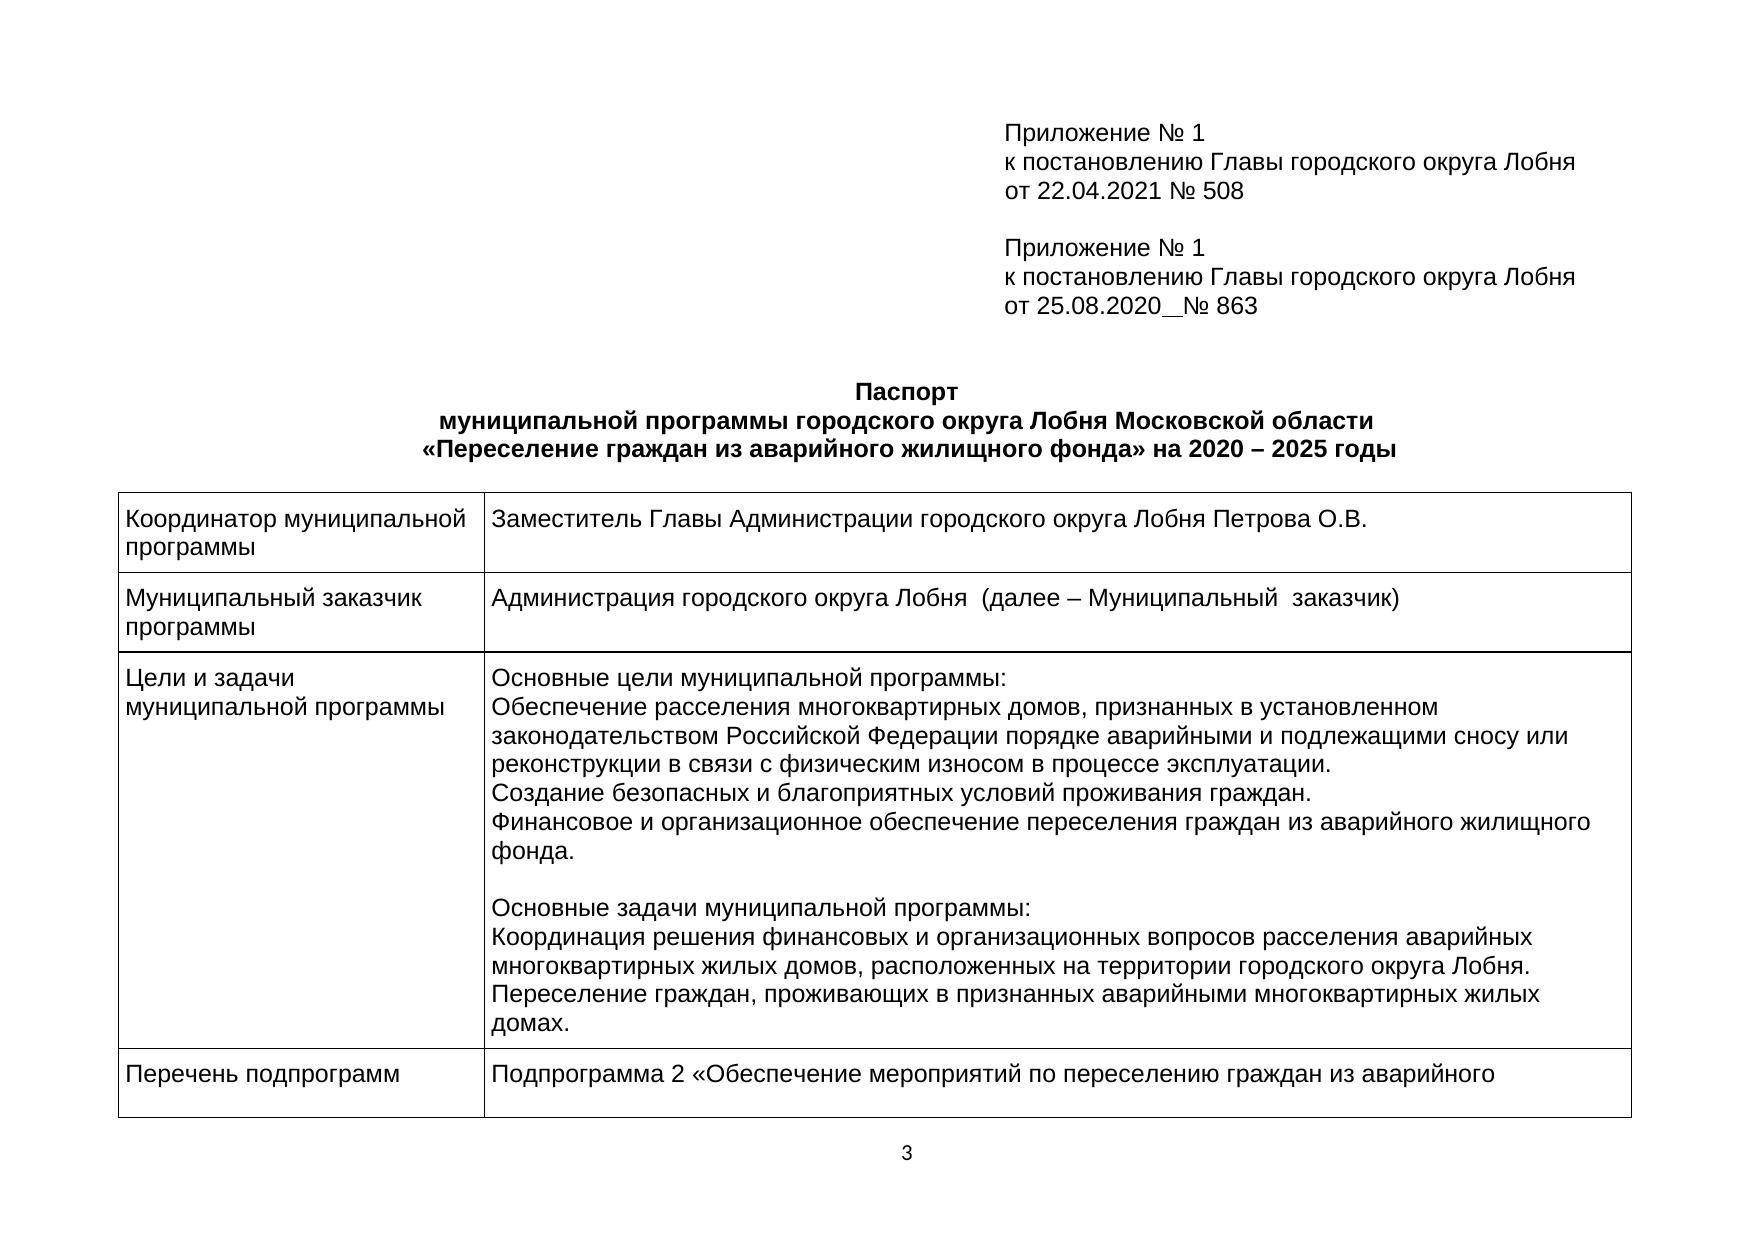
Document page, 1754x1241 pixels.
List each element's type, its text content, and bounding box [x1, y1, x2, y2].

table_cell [119, 1049, 484, 1117]
table_cell Основные цели муниципальной программы: Обеспечение расселения многоквартирных домов, признанных в установленном законодательством Российской Федерации порядке аварийными и подлежащими сносу или реконструкции в связи с физическим износом в процессе эксплуатации. Создание безопасных и благоприятных условий проживания граждан. Финансовое и организационное обеспечение переселения граждан из аварийного жилищного фонда. Основные задачи муниципальной программы: Координация решения финансовых и организационных вопросов расселения аварийных многоквартирных жилых домов, расположенных на территории городского округа Лобня. Переселение граждан, проживающих в признанных аварийными многоквартирных жилых домах. [485, 653, 1631, 1047]
table_cell Цели и задачи муниципальной программы [119, 653, 484, 1047]
table_cell Муниципальный заказчик программы [119, 573, 484, 651]
text к постановлению Главы городского округа Лобня [1004, 147, 1695, 176]
table_header Заместитель Главы Администрации городского округа Лобня Петрова О.В. [485, 493, 1631, 572]
text Паспорт [118, 377, 1695, 406]
table_header Координатор муниципальной программы [119, 493, 484, 572]
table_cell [485, 1049, 1631, 1117]
table_cell Администрация городского округа Лобня (далее – Муниципальный заказчик) [485, 573, 1631, 651]
text Приложение № 1 [1004, 118, 1695, 147]
text к постановлению Главы городского округа Лобня [1004, 262, 1695, 291]
text Приложение № 1 [1004, 233, 1695, 262]
text муниципальной программы городского округа Лобня Московской области [118, 406, 1695, 434]
text «Переселение граждан из аварийного жилищного фонда» на 2020 – 2025 годы [118, 434, 1695, 463]
text от 22.04.2021 № 508 [118, 176, 1695, 204]
text от 25.08.2020 № 863 [1004, 291, 1695, 319]
